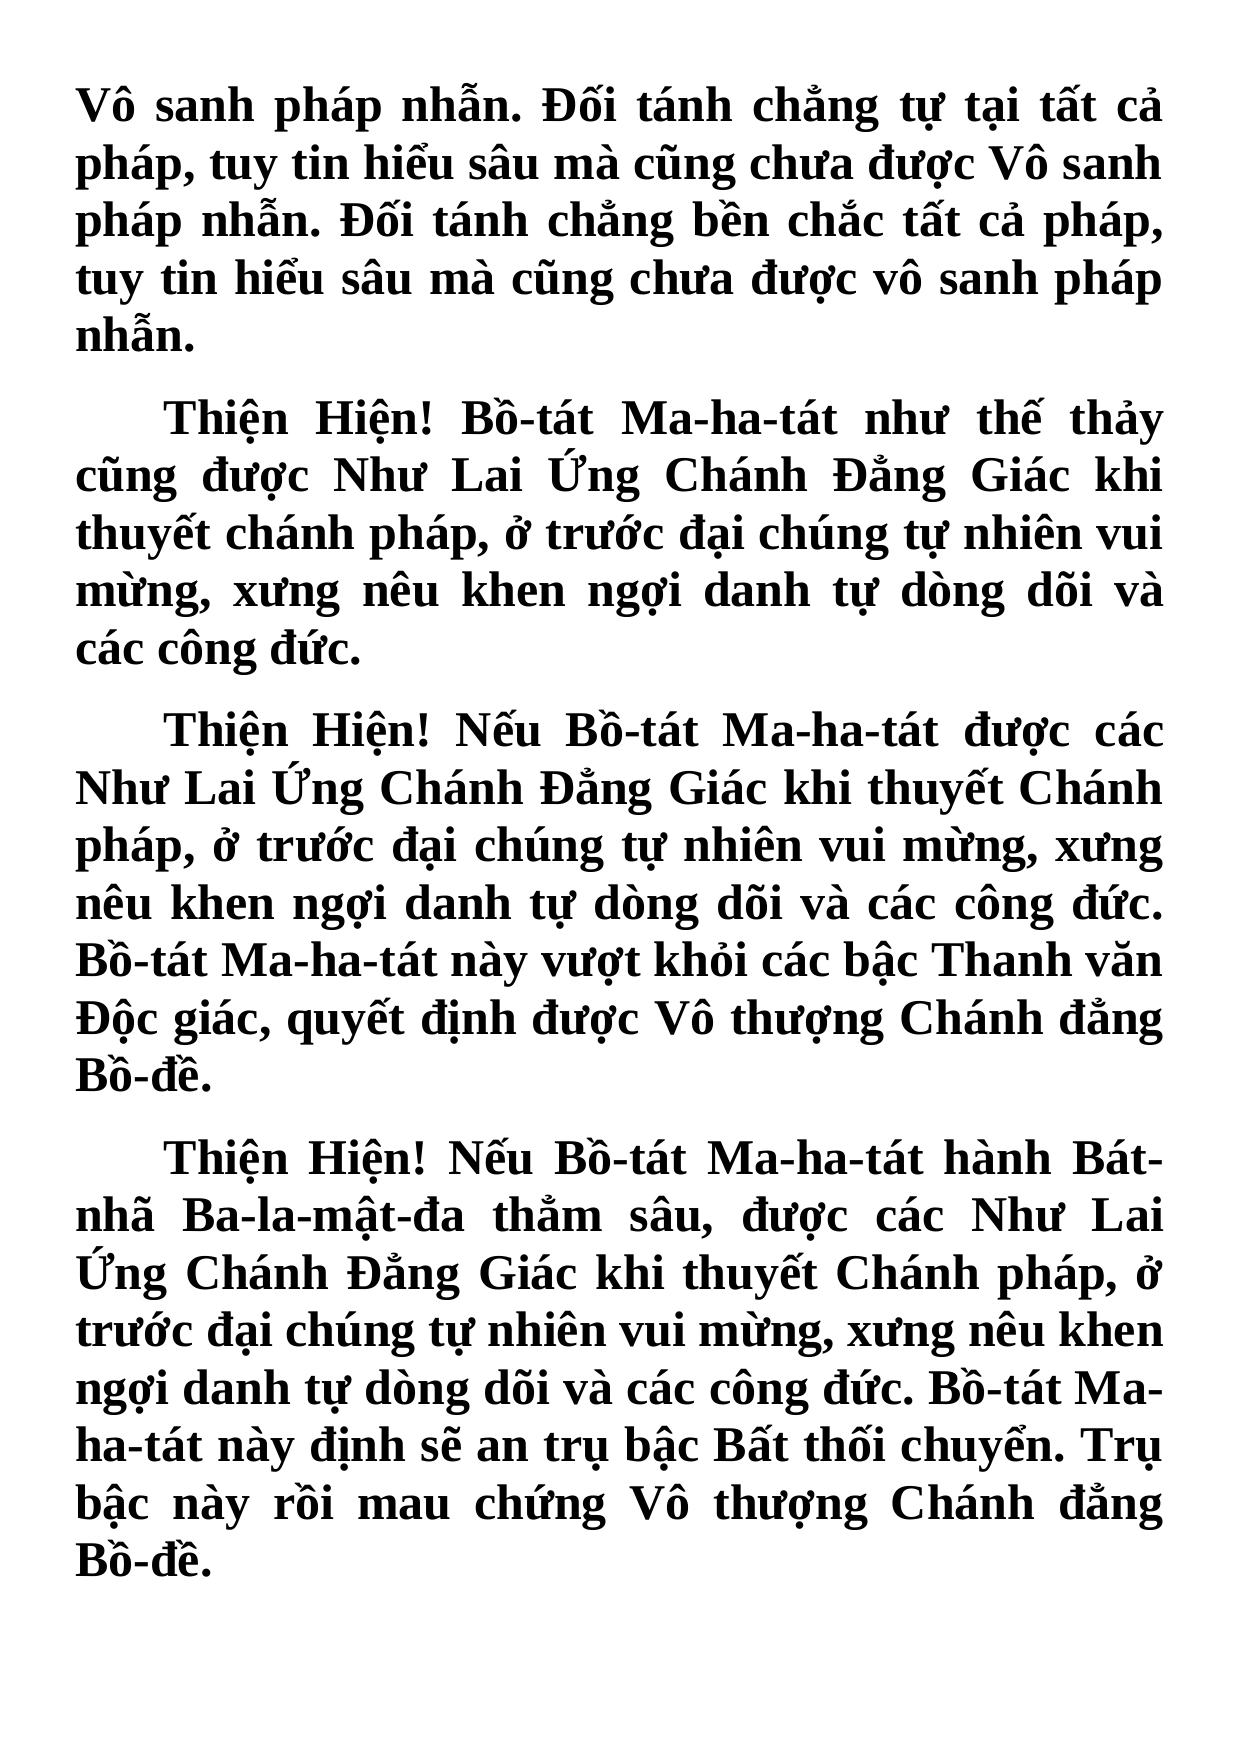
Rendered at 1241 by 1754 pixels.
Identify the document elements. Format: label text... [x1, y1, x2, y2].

text Thiện Hiện! Nếu Bồ-tát Ma-ha-tát được các Như Lai Ứng Chánh Đẳng Giác khi thuyết Chánh pháp, ở trước đại chúng tự nhiên vui mừng, xưng nêu khen ngợi danh tự dòng dõi và các công đức. Bồ-tát Ma-ha-tát này vượt khỏi các bậc Thanh văn Ðộc giác, quyết định được Vô thượng Chánh đẳng Bồ-đề. [75, 700, 1165, 1102]
text Thiện Hiện! Bồ-tát Ma-ha-tát như thế thảy cũng được Như Lai Ứng Chánh Đẳng Giác khi thuyết chánh pháp, ở trước đại chúng tự nhiên vui mừng, xưng nêu khen ngợi danh tự dòng dõi và các công đức. [75, 387, 1165, 675]
text Thiện Hiện! Nếu Bồ-tát Ma-ha-tát hành Bát-nhã Ba-la-mật-đa thẳm sâu, được các Như Lai Ứng Chánh Đẳng Giác khi thuyết Chánh pháp, ở trước đại chúng tự nhiên vui mừng, xưng nêu khen ngợi danh tự dòng dõi và các công đức. Bồ-tát Ma-ha-tát này định sẽ an trụ bậc Bất thối chuyển. Trụ bậc này rồi mau chứng Vô thượng Chánh đẳng Bồ-đề. [75, 1127, 1165, 1587]
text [75, 75, 1165, 362]
